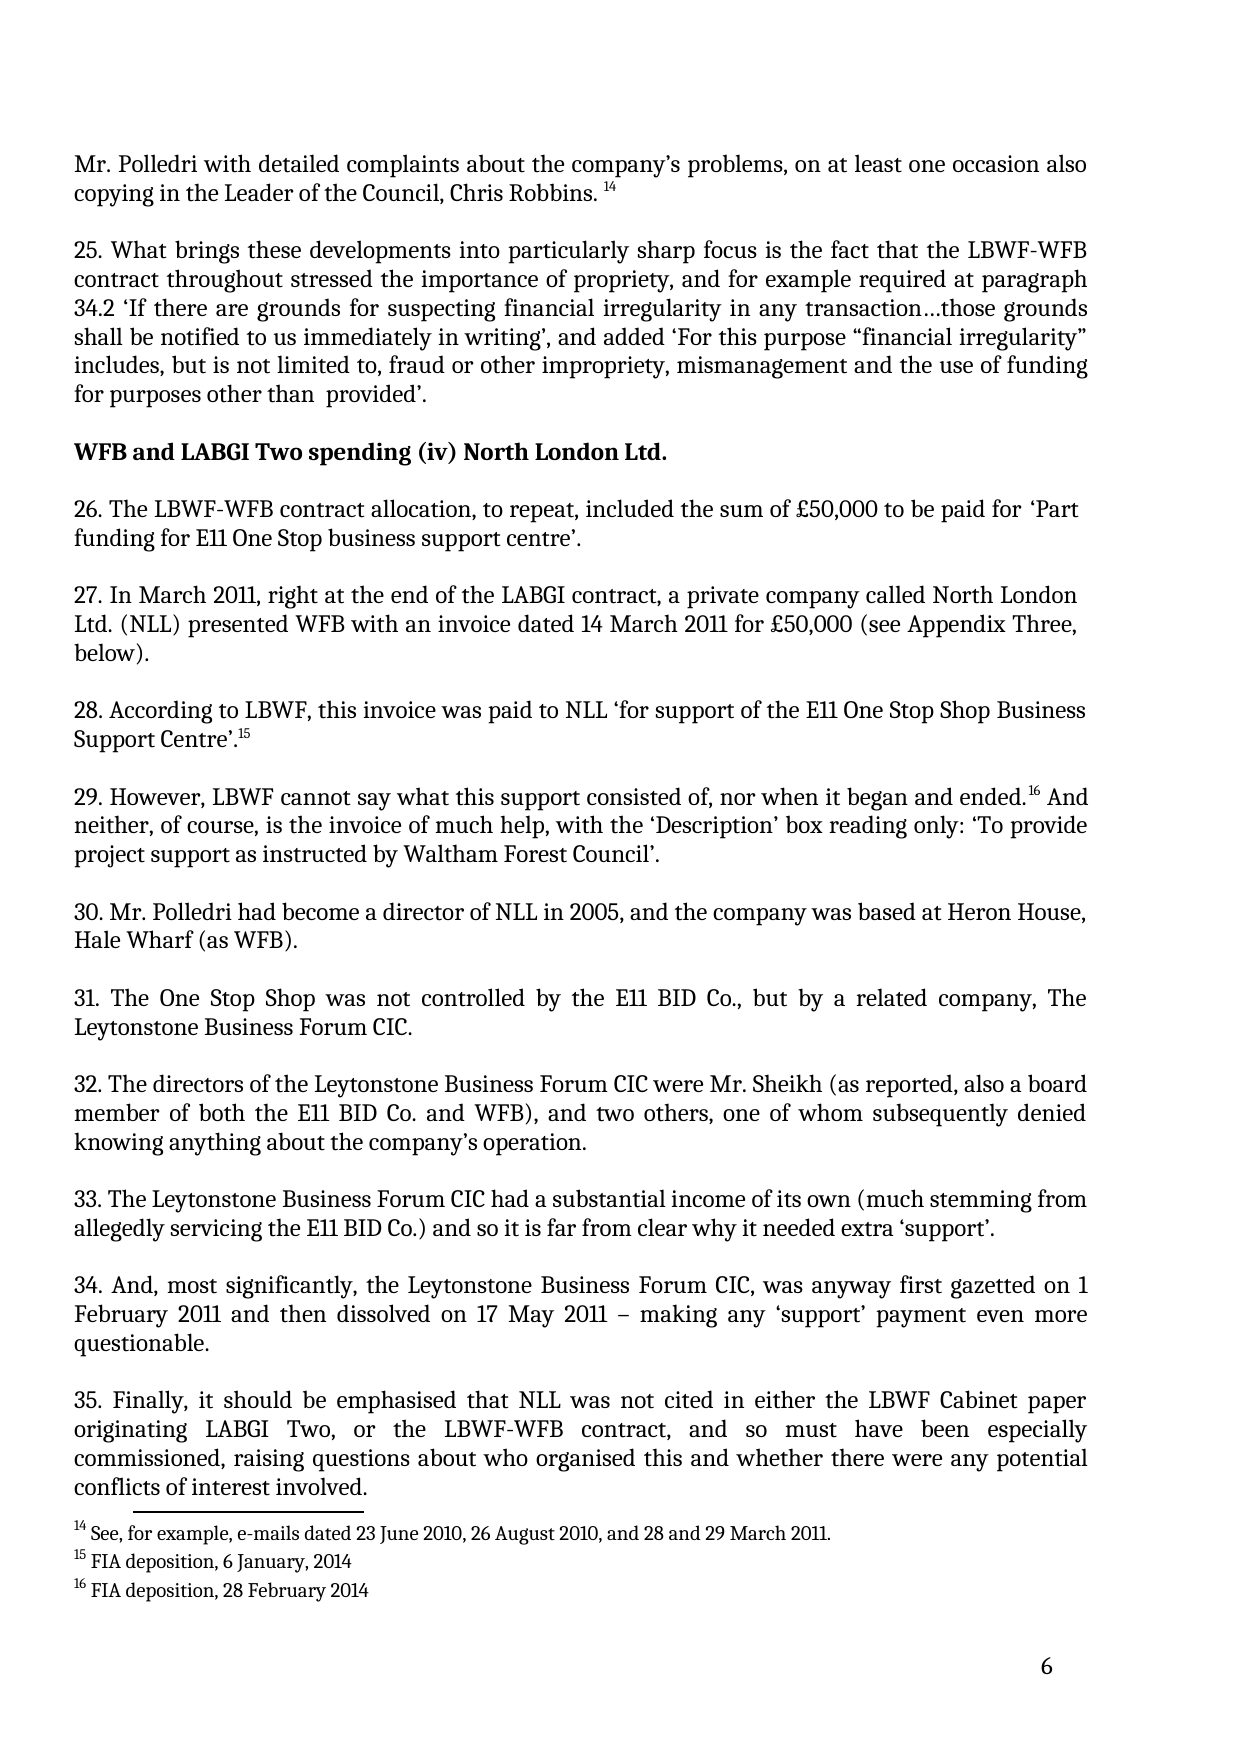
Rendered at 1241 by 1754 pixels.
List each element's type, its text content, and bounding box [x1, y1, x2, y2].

text 31. The One Stop Shop was not controlled by the E11 BID Co., but by a related company, The Leytonstone Business Forum CIC. [74, 984, 1089, 1041]
text 29. However, LBWF cannot say what this support consisted of, nor when it began and ended. And neither, of course, is the invoice of much help, with the ‘Description’ box reading only: ‘To provide project support as instructed by Waltham Forest Council’. [74, 782, 1089, 869]
text 30. Mr. Polledri had become a director of NLL in 2005, and the company was based at Heron House, Hale Wharf (as WFB). [74, 897, 1089, 955]
text WFB and LABGI Two spending (iv) North London Ltd. [74, 437, 1053, 466]
text 32. The directors of the Leytonstone Business Forum CIC were Mr. Sheikh (as reported, also a board member of both the E11 BID Co. and WFB), and two others, one of whom subsequently denied knowing anything about the company’s operation. [74, 1070, 1089, 1156]
text 25. What brings these developments into particularly sharp focus is the fact that the LBWF-WFB contract throughout stressed the importance of propriety, and for example required at paragraph 34.2 ‘If there are grounds for suspecting financial irregularity in any transaction…those grounds shall be notified to us immediately in writing’, and added ‘For this purpose “financial irregularity” includes, but is not limited to, fraud or other impropriety, mismanagement and the use of funding for purposes other than provided’. [74, 236, 1089, 409]
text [74, 150, 1089, 207]
text 28. According to LBWF, this invoice was paid to NLL ‘for support of the E11 One Stop Shop Business Support Centre’. [74, 696, 1089, 754]
text 35. Finally, it should be emphasised that NLL was not cited in either the LBWF Cabinet paper originating LABGI Two, or the LBWF-WFB contract, and so must have been especially commissioned, raising questions about who organised this and whether there were any potential conflicts of interest involved. [74, 1386, 1089, 1501]
text 34. And, most significantly, the Leytonstone Business Forum CIC, was anyway first gazetted on 1 February 2011 and then dissolved on 17 May 2011 – making any ‘support’ payment even more questionable. [74, 1271, 1089, 1357]
text 26. The LBWF-WFB contract allocation, to repeat, included the sum of £50,000 to be paid for ‘Part funding for E11 One Stop business support centre’. [74, 495, 1078, 552]
text 27. In March 2011, right at the end of the LABGI contract, a private company called North London Ltd. (NLL) presented WFB with an invoice dated 14 March 2011 for £50,000 (see Appendix Three, below). [74, 581, 1078, 667]
text 33. The Leytonstone Business Forum CIC had a substantial income of its own (much stemming from allegedly servicing the E11 BID Co.) and so it is far from clear why it needed extra ‘support’. [74, 1185, 1089, 1242]
